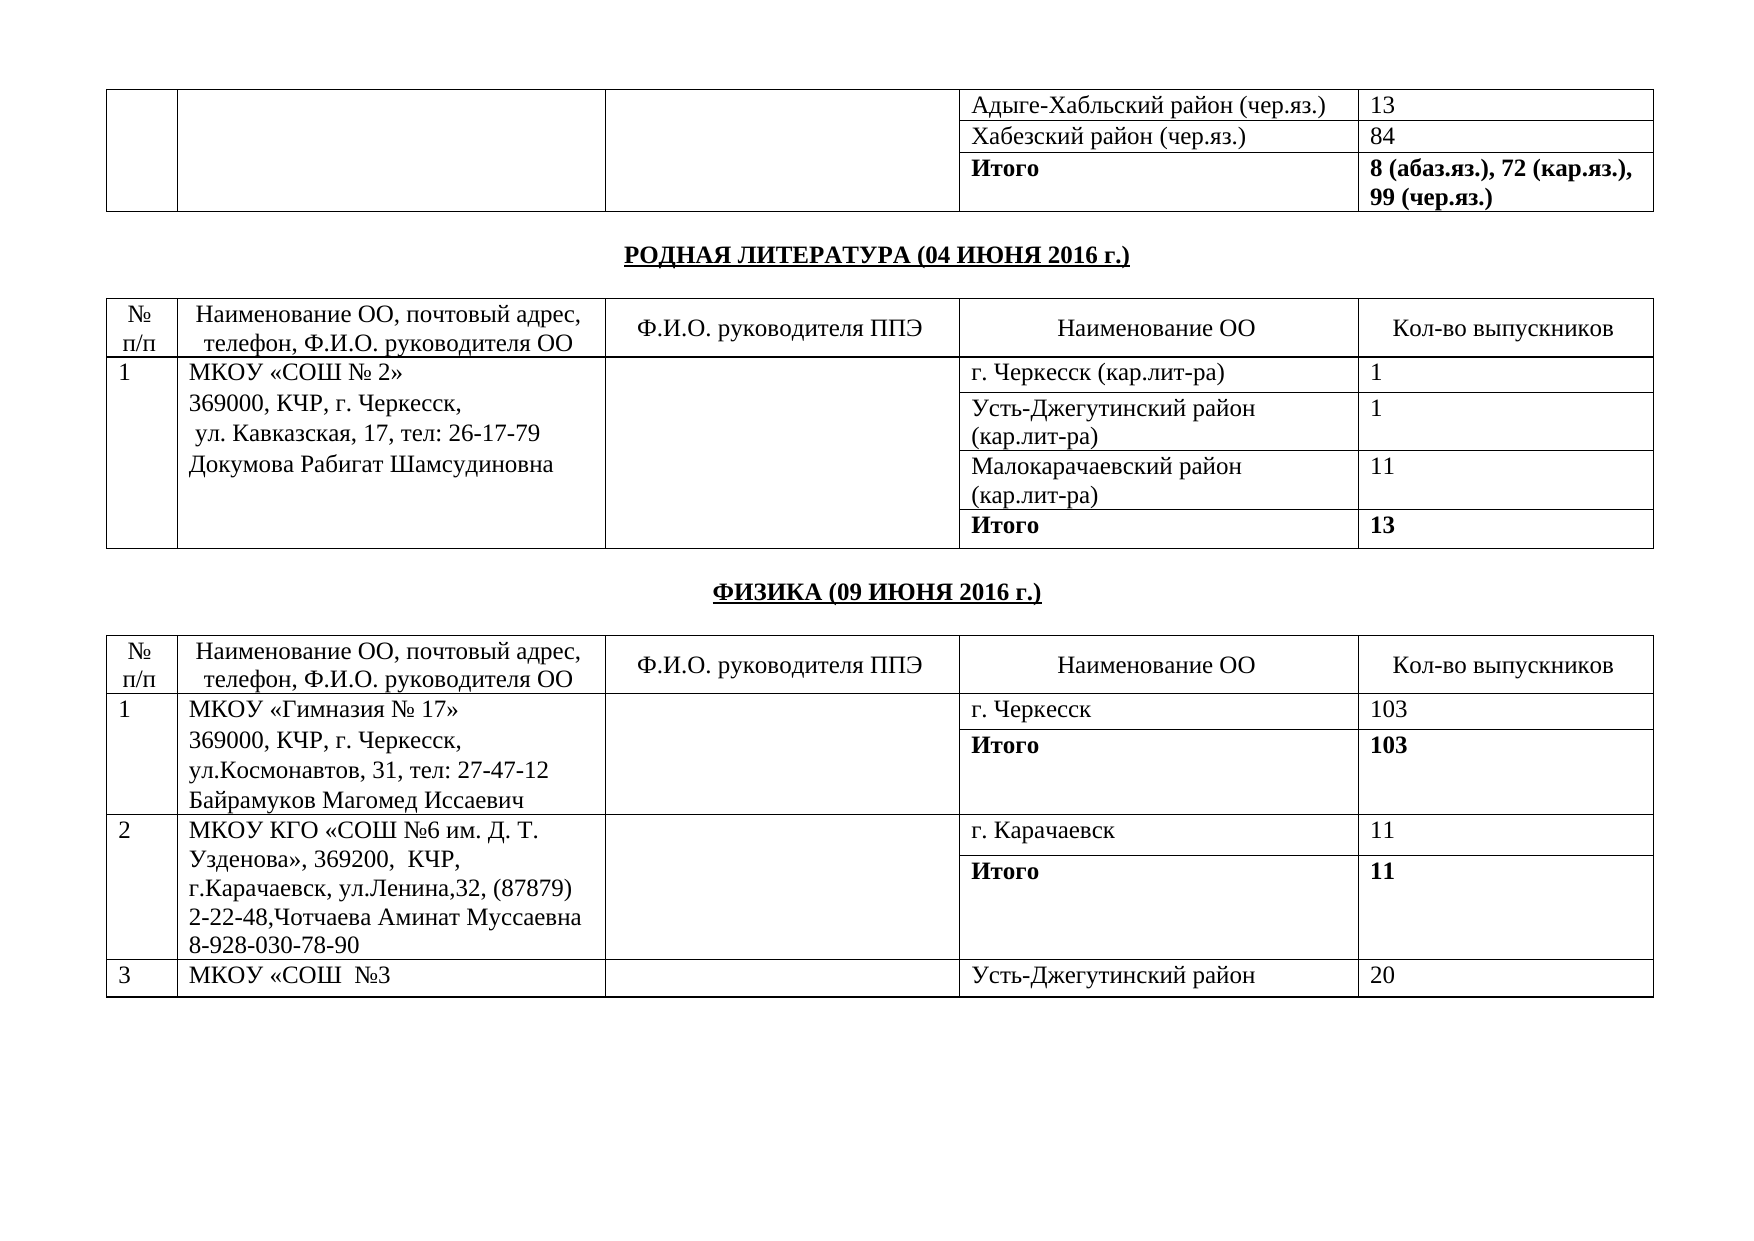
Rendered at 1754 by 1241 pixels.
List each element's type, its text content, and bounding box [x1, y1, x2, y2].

text ФИЗИКА (09 ИЮНЯ 2016 г.) [118, 577, 1636, 606]
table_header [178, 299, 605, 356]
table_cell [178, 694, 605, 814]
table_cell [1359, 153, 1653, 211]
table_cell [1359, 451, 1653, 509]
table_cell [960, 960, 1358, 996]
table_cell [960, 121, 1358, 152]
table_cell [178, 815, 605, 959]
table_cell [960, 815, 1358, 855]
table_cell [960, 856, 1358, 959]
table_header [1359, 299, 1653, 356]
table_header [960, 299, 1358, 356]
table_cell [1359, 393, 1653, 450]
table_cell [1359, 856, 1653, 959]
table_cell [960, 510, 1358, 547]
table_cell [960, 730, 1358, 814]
text РОДНАЯ ЛИТЕРАТУРА (04 ИЮНЯ 2016 г.) [118, 240, 1636, 269]
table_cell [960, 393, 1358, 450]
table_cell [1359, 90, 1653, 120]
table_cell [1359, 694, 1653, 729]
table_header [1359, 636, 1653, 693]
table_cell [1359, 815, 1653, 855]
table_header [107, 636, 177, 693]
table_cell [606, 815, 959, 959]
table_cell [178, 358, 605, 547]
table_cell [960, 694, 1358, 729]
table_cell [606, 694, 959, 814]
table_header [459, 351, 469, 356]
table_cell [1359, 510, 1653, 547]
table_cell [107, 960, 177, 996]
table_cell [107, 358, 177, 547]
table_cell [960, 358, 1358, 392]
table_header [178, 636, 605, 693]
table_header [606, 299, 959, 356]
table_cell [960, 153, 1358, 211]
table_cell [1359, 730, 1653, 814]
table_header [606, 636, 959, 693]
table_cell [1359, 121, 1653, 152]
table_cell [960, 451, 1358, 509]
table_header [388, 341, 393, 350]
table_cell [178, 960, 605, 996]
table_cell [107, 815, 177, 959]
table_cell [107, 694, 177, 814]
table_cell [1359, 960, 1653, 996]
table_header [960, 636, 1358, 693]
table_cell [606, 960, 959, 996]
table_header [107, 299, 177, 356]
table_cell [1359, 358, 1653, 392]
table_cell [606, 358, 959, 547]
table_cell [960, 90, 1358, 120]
